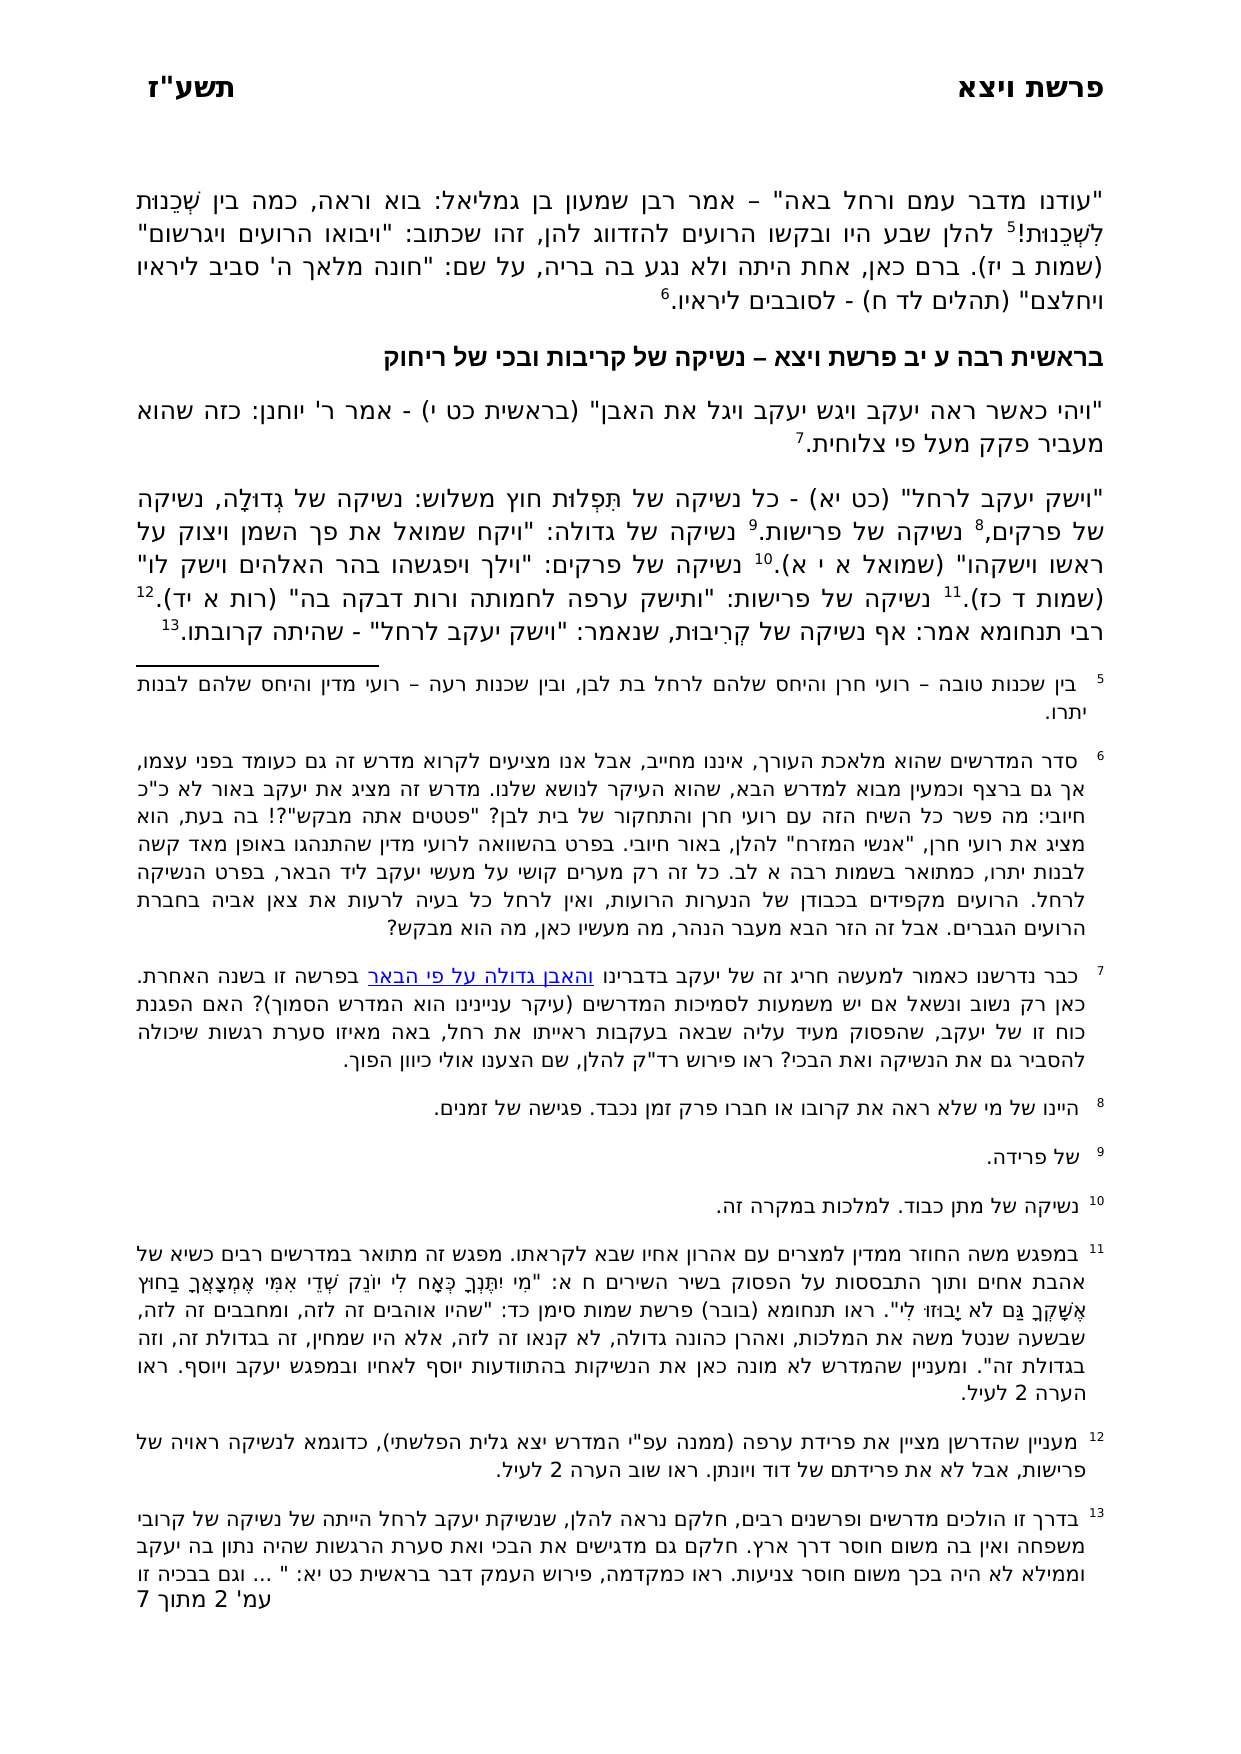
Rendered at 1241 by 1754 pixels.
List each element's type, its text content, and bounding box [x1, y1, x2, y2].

text "ויהי כאשר ראה יעקב ויגש יעקב ויגל את האבן" (בראשית כט י) - אמר ר' יוחנן: כזה שהוא מעביר פקק מעל פי צלוחית. [136, 392, 1104, 459]
text "וישק יעקב לרחל" (כט יא) - כל נשיקה של תִּפְלוּת חוץ משלוש: נשיקה של גְדוּלָה, נשיקה של פרקים, נשיקה של פרישות. נשיקה של גדולה: "ויקח שמואל את פך השמן ויצוק על ראשו וישקהו" (שמואל א י א). נשיקה של פרקים: "וילך ויפגשהו בהר האלהים וישק לו" (שמות ד כז). נשיקה של פרישות: "ותישק ערפה לחמותה ורות דבקה בה" (רות א יד). רבי תנחומא אמר: אף נשיקה של קְרִיבוּת, שנאמר: "וישק יעקב לרחל" - שהיתה קרובתו. [136, 479, 1104, 646]
text בראשית רבה ע יב פרשת ויצא – נשיקה של קריבות ובכי של ריחוק [136, 340, 1104, 371]
text "עודנו מדבר עמם ורחל באה" – אמר רבן שמעון בן גמליאל: בוא וראה, כמה בין שְׁכֵנוּת לִשְׁכֵנוּת! להלן שבע היו ובקשו הרועים להזדווג להן, זהו שכתוב: "ויבואו הרועים ויגרשום" (שמות ב יז). ברם כאן, אחת היתה ולא נגע בה בריה, על שם: "חונה מלאך ה' סביב ליראיו ויחלצם" (תהלים לד ח) - לסובבים ליראיו. [136, 182, 1104, 315]
